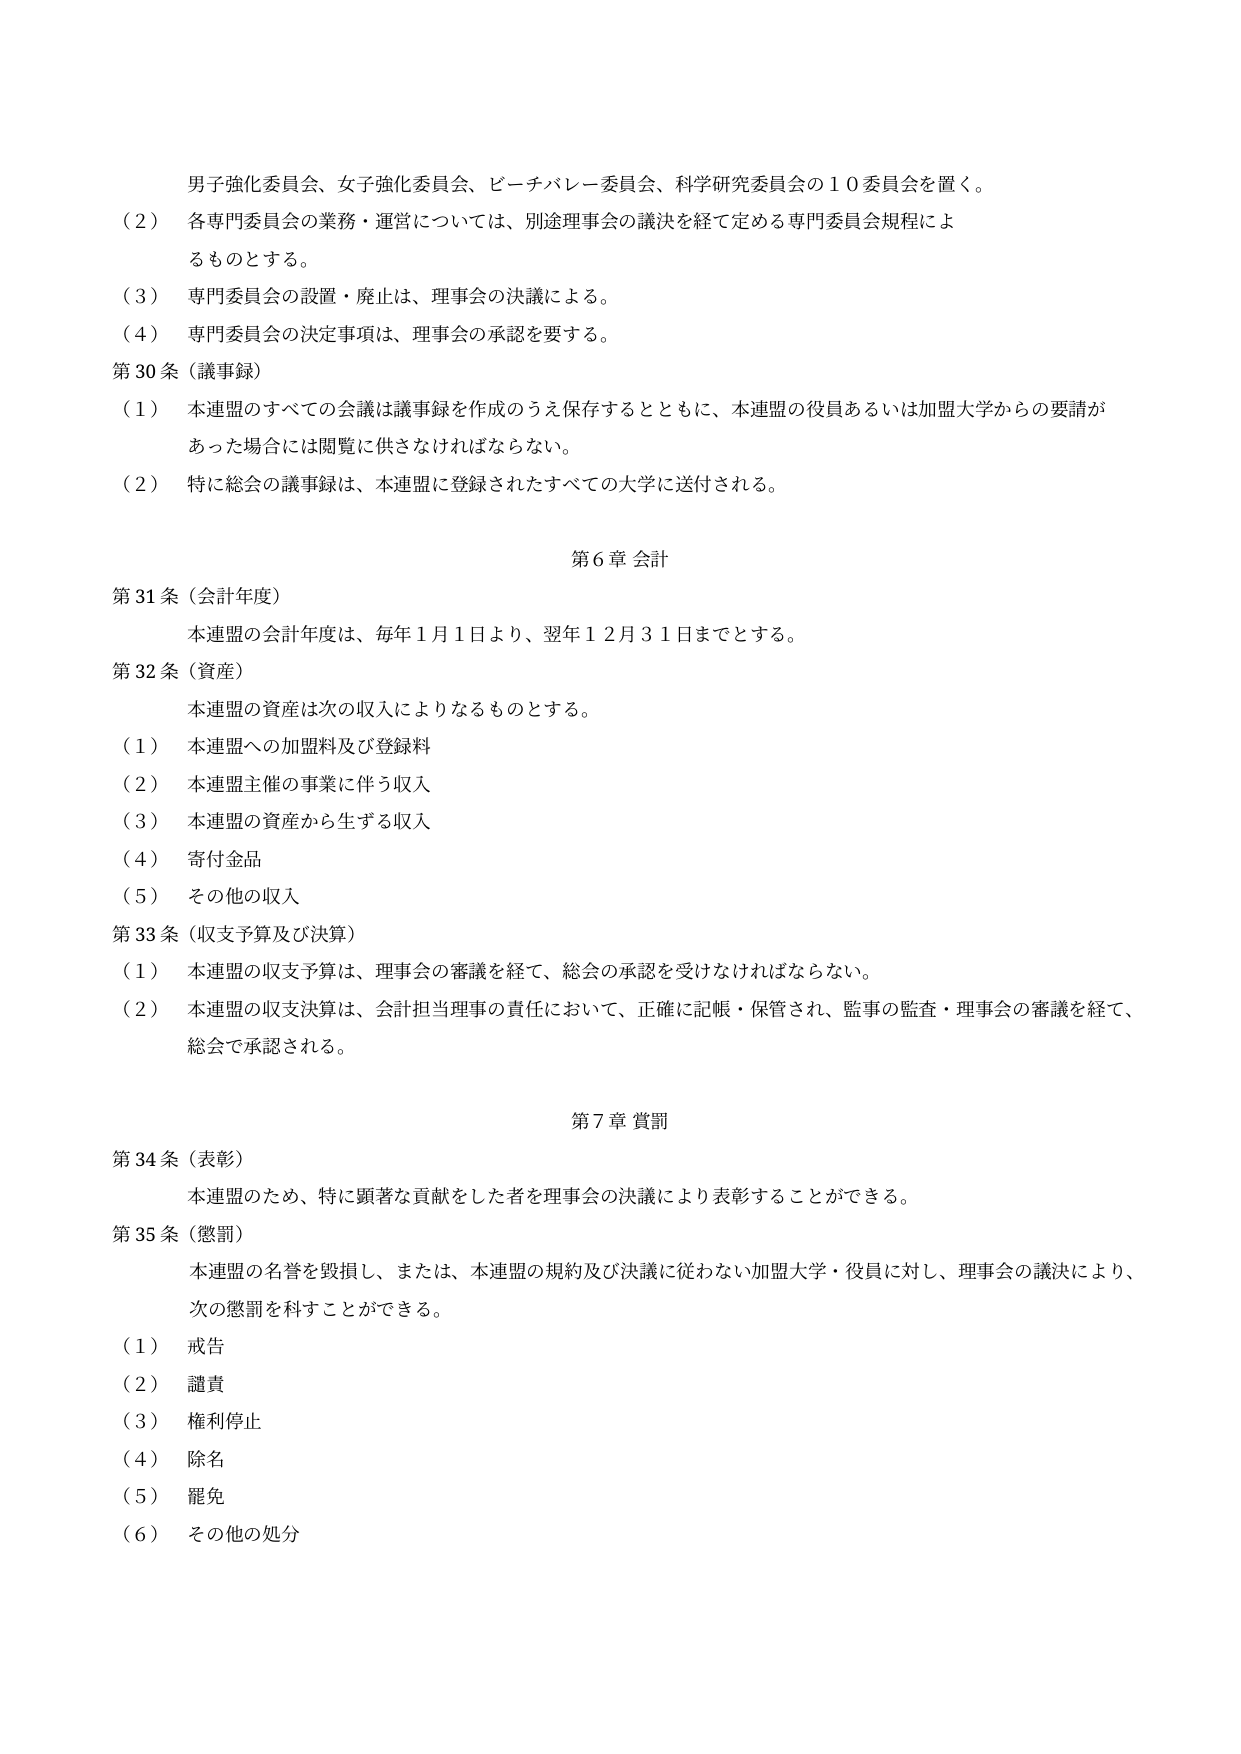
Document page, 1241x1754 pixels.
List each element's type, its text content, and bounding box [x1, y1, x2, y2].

text 本連盟のため、特に顕著な貢献をした者を理事会の決議により表彰することができる。 [112, 1177, 1128, 1214]
text （５） その他の収入 [112, 877, 1128, 914]
text 本連盟の名誉を毀損し、または、本連盟の規約及び決議に従わない加盟大学・役員に対し、理事会の議決により、次の懲罰を科すことができる。 [189, 1252, 1128, 1327]
text （２） 本連盟主催の事業に伴う収入 [112, 764, 1128, 802]
text 第34条（表彰） [112, 1139, 1128, 1177]
text （１） 本連盟のすべての会議は議事録を作成のうえ保存するとともに、本連盟の役員あるいは加盟大学からの要請があった場合には閲覧に供さなければならない。 [112, 389, 1128, 464]
text （１） 本連盟への加盟料及び登録料 [112, 727, 1128, 764]
text 第32条（資産） [112, 652, 1128, 689]
text 第35条（懲罰） [112, 1214, 1128, 1252]
text 本連盟の会計年度は、毎年１月１日より、翌年１２月３１日までとする。 [112, 614, 1128, 652]
text （４） 専門委員会の決定事項は、理事会の承認を要する。 [112, 314, 1128, 352]
text （４） 寄付金品 [112, 839, 1128, 877]
text （６） その他の処分 [112, 1514, 1128, 1552]
text （２） 譴責 [112, 1364, 1128, 1402]
text （２） 本連盟の収支決算は、会計担当理事の責任において、正確に記帳・保管され、監事の監査・理事会の審議を経て、総会で承認される。 [112, 989, 1128, 1064]
text るものとする。 [112, 239, 1128, 277]
text 男子強化委員会、女子強化委員会、ビーチバレー委員会、科学研究委員会の１０委員会を置く。 [112, 164, 1128, 202]
text （３） 専門委員会の設置・廃止は、理事会の決議による。 [112, 277, 1128, 314]
text （２） 特に総会の議事録は、本連盟に登録されたすべての大学に送付される。 [112, 464, 1128, 502]
text 第７章 賞罰 [112, 1102, 1128, 1139]
text （１） 本連盟の収支予算は、理事会の審議を経て、総会の承認を受けなければならない。 [112, 952, 1128, 989]
text （１） 戒告 [112, 1327, 1128, 1364]
text 第６章 会計 [112, 539, 1128, 577]
text 本連盟の資産は次の収入によりなるものとする。 [112, 689, 1128, 727]
text （２） 各専門委員会の業務・運営については、別途理事会の議決を経て定める専門委員会規程によ [112, 202, 1128, 239]
text 第30条（議事録） [112, 352, 1128, 389]
text （３） 権利停止 [112, 1402, 1128, 1439]
text （４） 除名 [112, 1439, 1128, 1477]
text 第33条（収支予算及び決算） [112, 914, 1128, 952]
text （３） 本連盟の資産から生ずる収入 [112, 802, 1128, 839]
text （５） 罷免 [112, 1477, 1128, 1514]
text 第31条（会計年度） [112, 577, 1128, 614]
